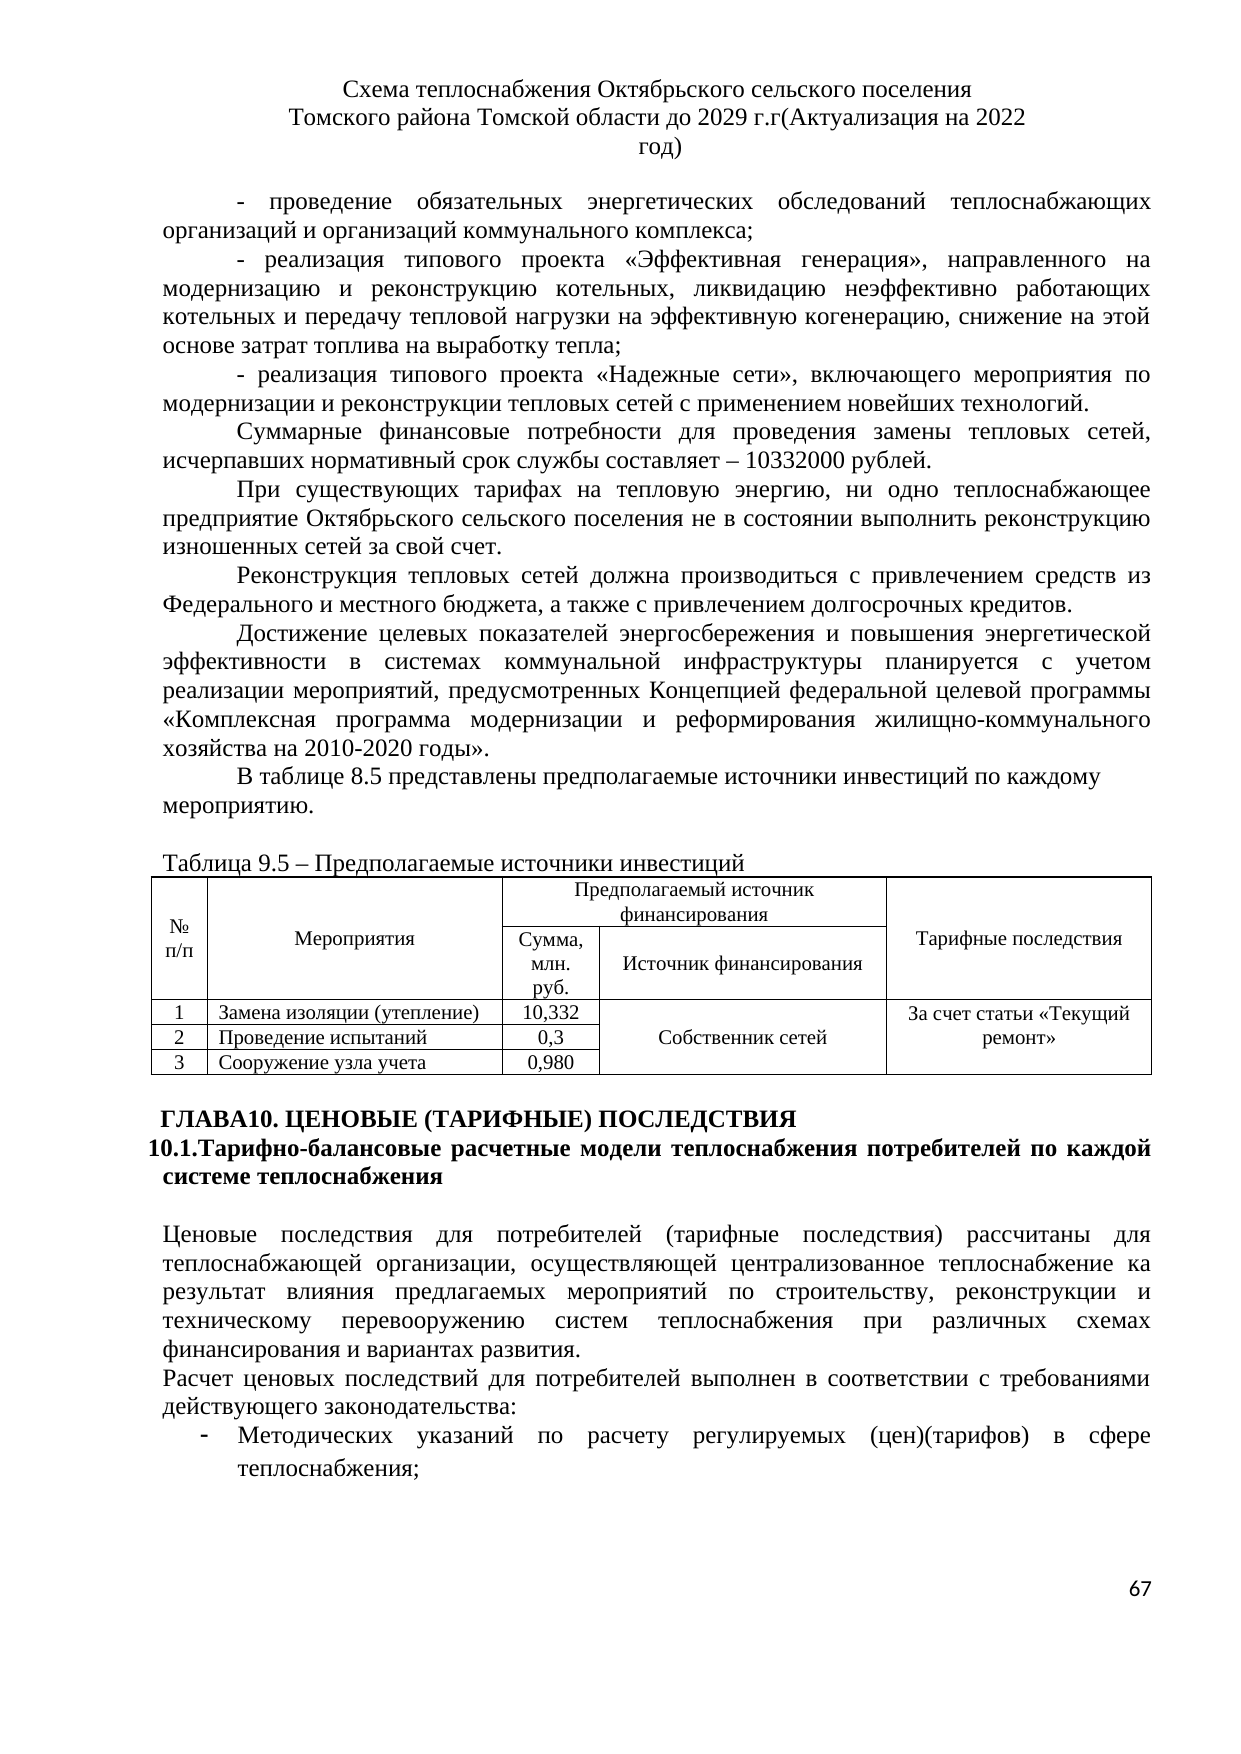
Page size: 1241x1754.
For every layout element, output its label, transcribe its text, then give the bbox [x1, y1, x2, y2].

text Расчет ценовых последствий для потребителей выполнен в соответствии с требованиями действующего законодательства: [162, 1363, 1152, 1420]
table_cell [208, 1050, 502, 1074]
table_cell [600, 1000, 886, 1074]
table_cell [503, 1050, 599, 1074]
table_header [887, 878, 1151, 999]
text - проведение обязательных энергетических обследований теплоснабжающих организаций и организаций коммунального комплекса; [162, 186, 1152, 244]
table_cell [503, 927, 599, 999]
text Ценовые последствия для потребителей (тарифные последствия) рассчитаны для теплоснабжающей организации, осуществляющей централизованное теплоснабжение ка результат влияния предлагаемых мероприятий по строительству, реконструкции и техническому перевооружению систем теплоснабжения при различных схемах финансирования и вариантах развития. [162, 1219, 1152, 1363]
text - реализация типового проекта «Надежные сети», включающего мероприятия по модернизации и реконструкции тепловых сетей с применением новейших технологий. [162, 359, 1152, 416]
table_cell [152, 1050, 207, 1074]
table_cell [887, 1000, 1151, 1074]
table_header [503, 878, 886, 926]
text При существующих тарифах на тепловую энергию, ни одно теплоснабжающее предприятие Октябрьского сельского поселения не в состоянии выполнить реконструкцию изношенных сетей за свой счет. [162, 474, 1152, 560]
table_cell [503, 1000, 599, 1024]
text ГЛАВА10. ЦЕНОВЫЕ (ТАРИФНЫЕ) ПОСЛЕДСТВИЯ [148, 1104, 1152, 1133]
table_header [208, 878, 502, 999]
text 10.1.Тарифно-балансовые расчетные модели теплоснабжения потребителей по каждой системе теплоснабжения [148, 1133, 1152, 1190]
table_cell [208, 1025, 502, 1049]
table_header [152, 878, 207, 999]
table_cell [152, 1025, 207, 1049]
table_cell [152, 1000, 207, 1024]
text Реконструкция тепловых сетей должна производиться с привлечением средств из Федерального и местного бюджета, а также с привлечением долгосрочных кредитов. [162, 560, 1152, 618]
text Суммарные финансовые потребности для проведения замены тепловых сетей, исчерпавших нормативный срок службы составляет – 10332000 рублей. [162, 416, 1152, 474]
list Методических указаний по расчету регулируемых (цен)(тарифов) в сфере теплоснабжения; [200, 1420, 1152, 1482]
text Таблица 9.5 – Предполагаемые источники инвестиций [162, 848, 1152, 876]
text Достижение целевых показателей энергосбережения и повышения энергетической эффективности в системах коммунальной инфраструктуры планируется с учетом реализации мероприятий, предусмотренных Концепцией федеральной целевой программы «Комплексная программа модернизации и реформирования жилищно-коммунального хозяйства на 2010-2020 годы». [162, 618, 1152, 761]
text В таблице 8.5 представлены предполагаемые источники инвестиций по каждому мероприятию. [162, 761, 1152, 819]
text - реализация типового проекта «Эффективная генерация», направленного на модернизацию и реконструкцию котельных, ликвидацию неэффективно работающих котельных и передачу тепловой нагрузки на эффективную когенерацию, снижение на этой основе затрат топлива на выработку тепла; [162, 244, 1152, 359]
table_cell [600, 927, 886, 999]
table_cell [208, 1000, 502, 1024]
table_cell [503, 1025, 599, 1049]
